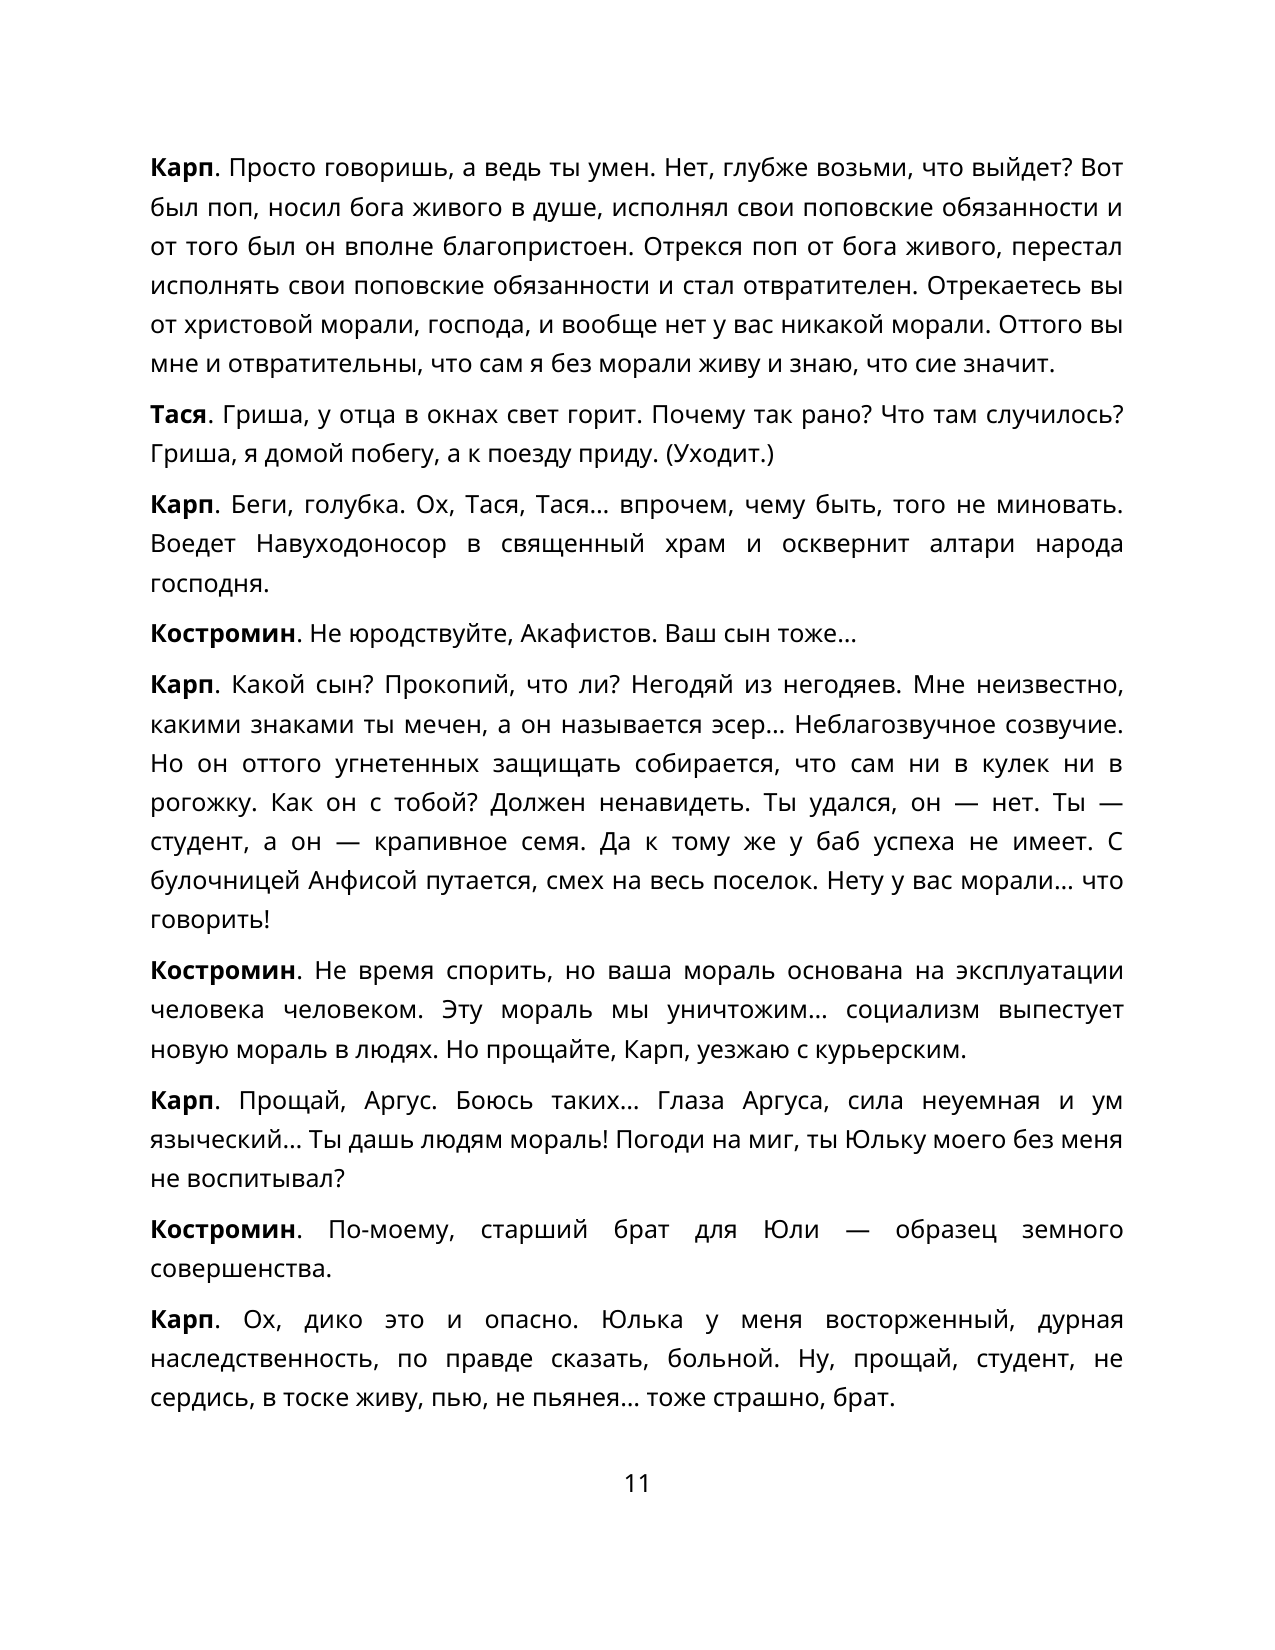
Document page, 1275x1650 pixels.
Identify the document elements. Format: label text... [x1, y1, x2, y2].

text Костромин. Не время спорить, но ваша мораль основана на эксплуатации человека человеком. Эту мораль мы уничтожим… социализм выпестует новую мораль в людях. Но прощайте, Карп, уезжаю с курьерским. [150, 953, 1125, 1065]
text Карп. Просто говоришь, а ведь ты умен. Нет, глубже возьми, что выйдет? Вот был поп, носил бога живого в душе, исполнял свои поповские обязанности и от того был он вполне благопристоен. Отрекся поп от бога живого, перестал исполнять свои поповские обязанности и стал отвратителен. Отрекаетесь вы от христовой морали, господа, и вообще нет у вас никакой морали. Оттого вы мне и отвратительны, что сам я без морали живу и знаю, что сие значит. [150, 150, 1125, 380]
text Костромин. Не юродствуйте, Акафистов. Ваш сын тоже… [150, 616, 1125, 650]
text Карп. Прощай, Аргус. Боюсь таких… Глаза Аргуса, сила неуемная и ум языческий… Ты дашь людям мораль! Погоди на миг, ты Юльку моего без меня не воспитывал? [150, 1082, 1125, 1195]
text Карп. Ох, дико это и опасно. Юлька у меня восторженный, дурная наследственность, по правде сказать, больной. Ну, прощай, студент, не сердись, в тоске живу, пью, не пьянея… тоже страшно, брат. [150, 1302, 1125, 1414]
text Тася. Гриша, у отца в окнах свет горит. Почему так рано? Что там случилось? Гриша, я домой побегу, а к поезду приду. (Уходит.) [150, 397, 1125, 470]
text Костромин. По-моему, старший брат для Юли — образец земного совершенства. [150, 1212, 1125, 1285]
text Карп. Какой сын? Прокопий, что ли? Негодяй из негодяев. Мне неизвестно, какими знаками ты мечен, а он называется эсер… Неблагозвучное созвучие. Но он оттого угнетенных защищать собирается, что сам ни в кулек ни в рогожку. Как он с тобой? Должен ненавидеть. Ты удался, он — нет. Ты — студент, а он — крапивное семя. Да к тому же у баб успеха не имеет. С булочницей Анфисой путается, смех на весь поселок. Нету у вас морали… что говорить! [150, 667, 1125, 936]
text Карп. Беги, голубка. Ох, Тася, Тася… впрочем, чему быть, того не миновать. Воедет Навуходоносор в священный храм и осквернит алтари народа господня. [150, 487, 1125, 599]
